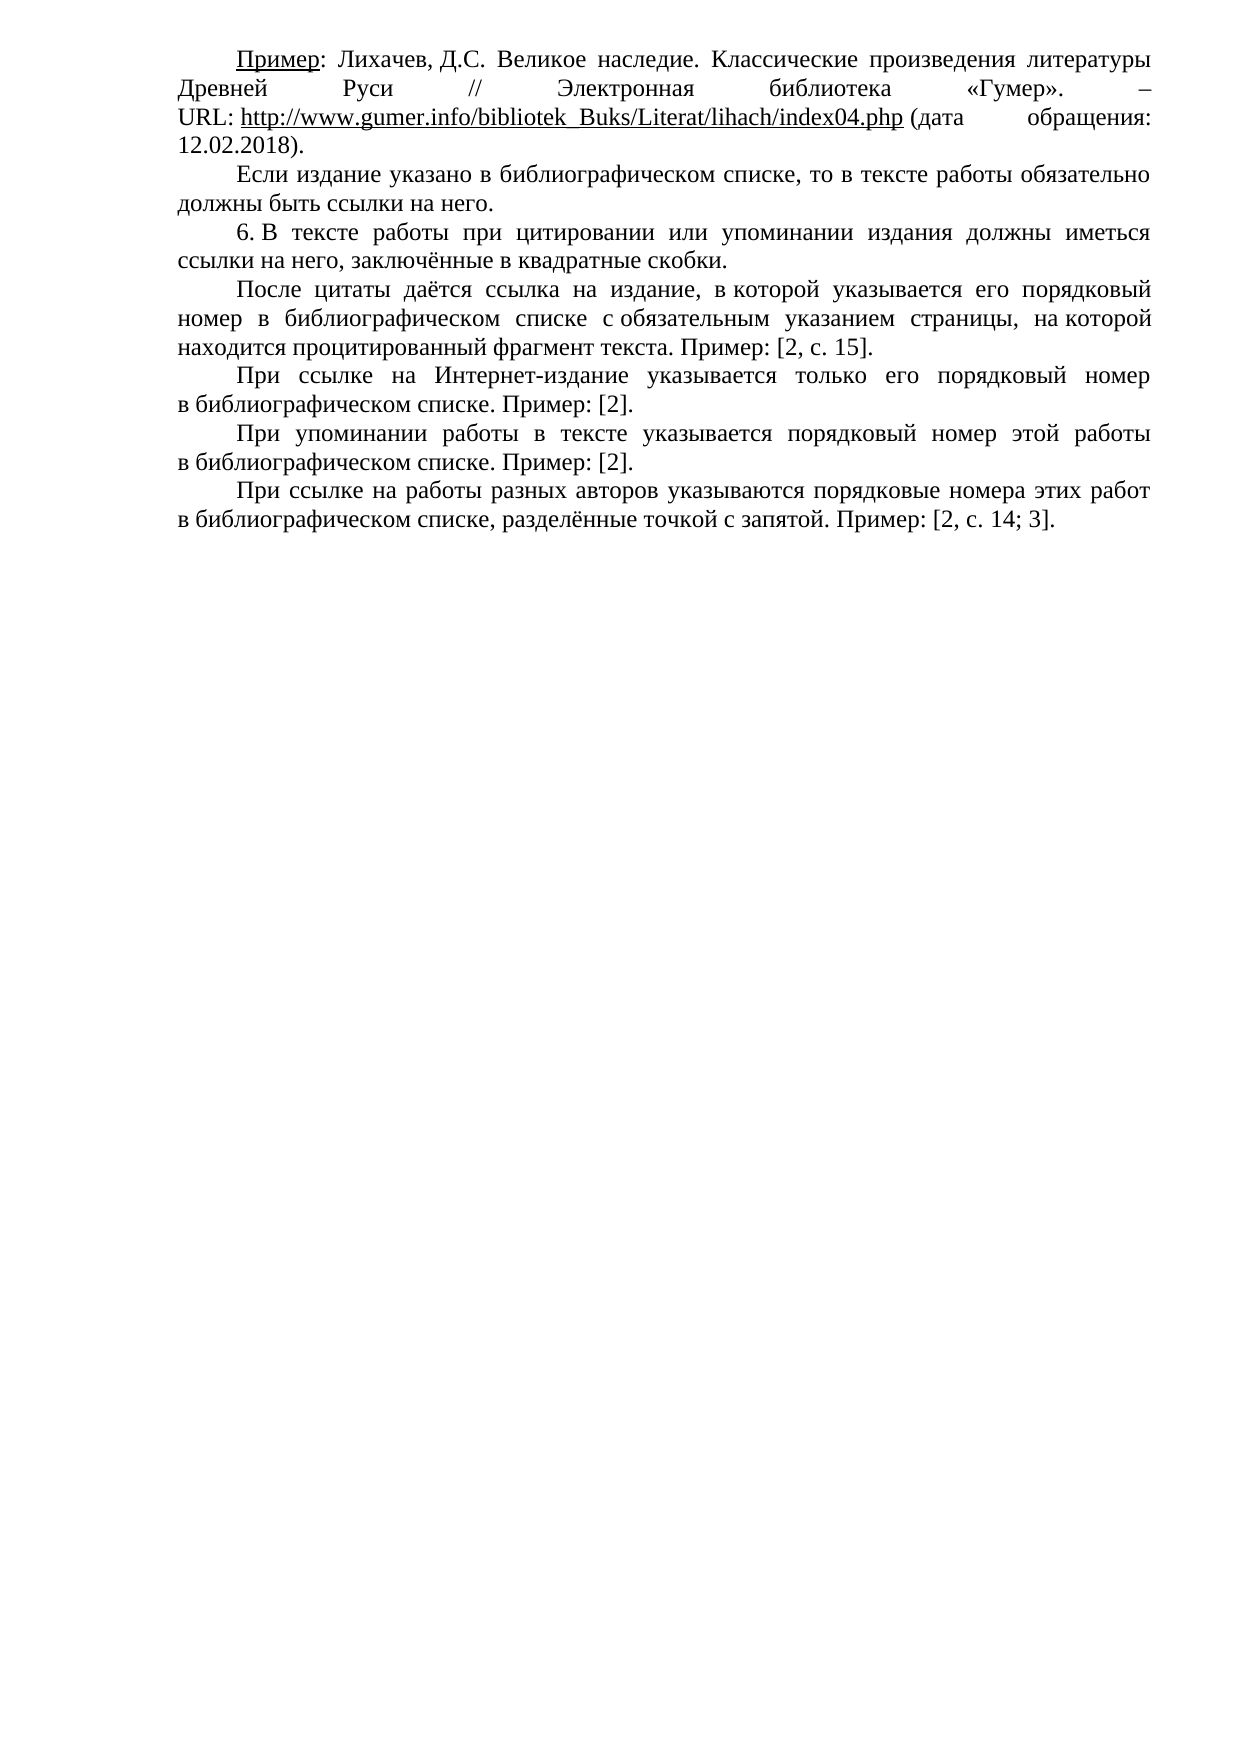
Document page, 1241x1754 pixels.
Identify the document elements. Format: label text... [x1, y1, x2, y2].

text При ссылке на Интернет-издание указывается только его порядковый номер в библиографическом списке. Пример: [2]. [177, 361, 1152, 418]
text Пример: Лихачев, Д.С. Великое наследие. Классические произведения литературы Древней Руси // Электронная библиотека «Гумер». – URL: http://www.gumer.info/bibliotek_Buks/Literat/lihach/index04.php (дата обращения: 12.02.2018). [177, 44, 1152, 159]
text При упоминании работы в тексте указывается порядковый номер этой работы в библиографическом списке. Пример: [2]. [177, 418, 1152, 476]
text При ссылке на работы разных авторов указываются порядковые номера этих работ в библиографическом списке, разделённые точкой с запятой. Пример: [2, с. 14; 3]. [177, 476, 1152, 533]
text Если издание указано в библиографическом списке, то в тексте работы обязательно должны быть ссылки на него. [177, 159, 1152, 217]
text 6. В тексте работы при цитировании или упоминании издания должны иметься ссылки на него, заключённые в квадратные скобки. [177, 217, 1152, 274]
text После цитаты даётся ссылка на издание, в которой указывается его порядковый номер в библиографическом списке с обязательным указанием страницы, на которой находится процитированный фрагмент текста. Пример: [2, с. 15]. [177, 274, 1152, 361]
